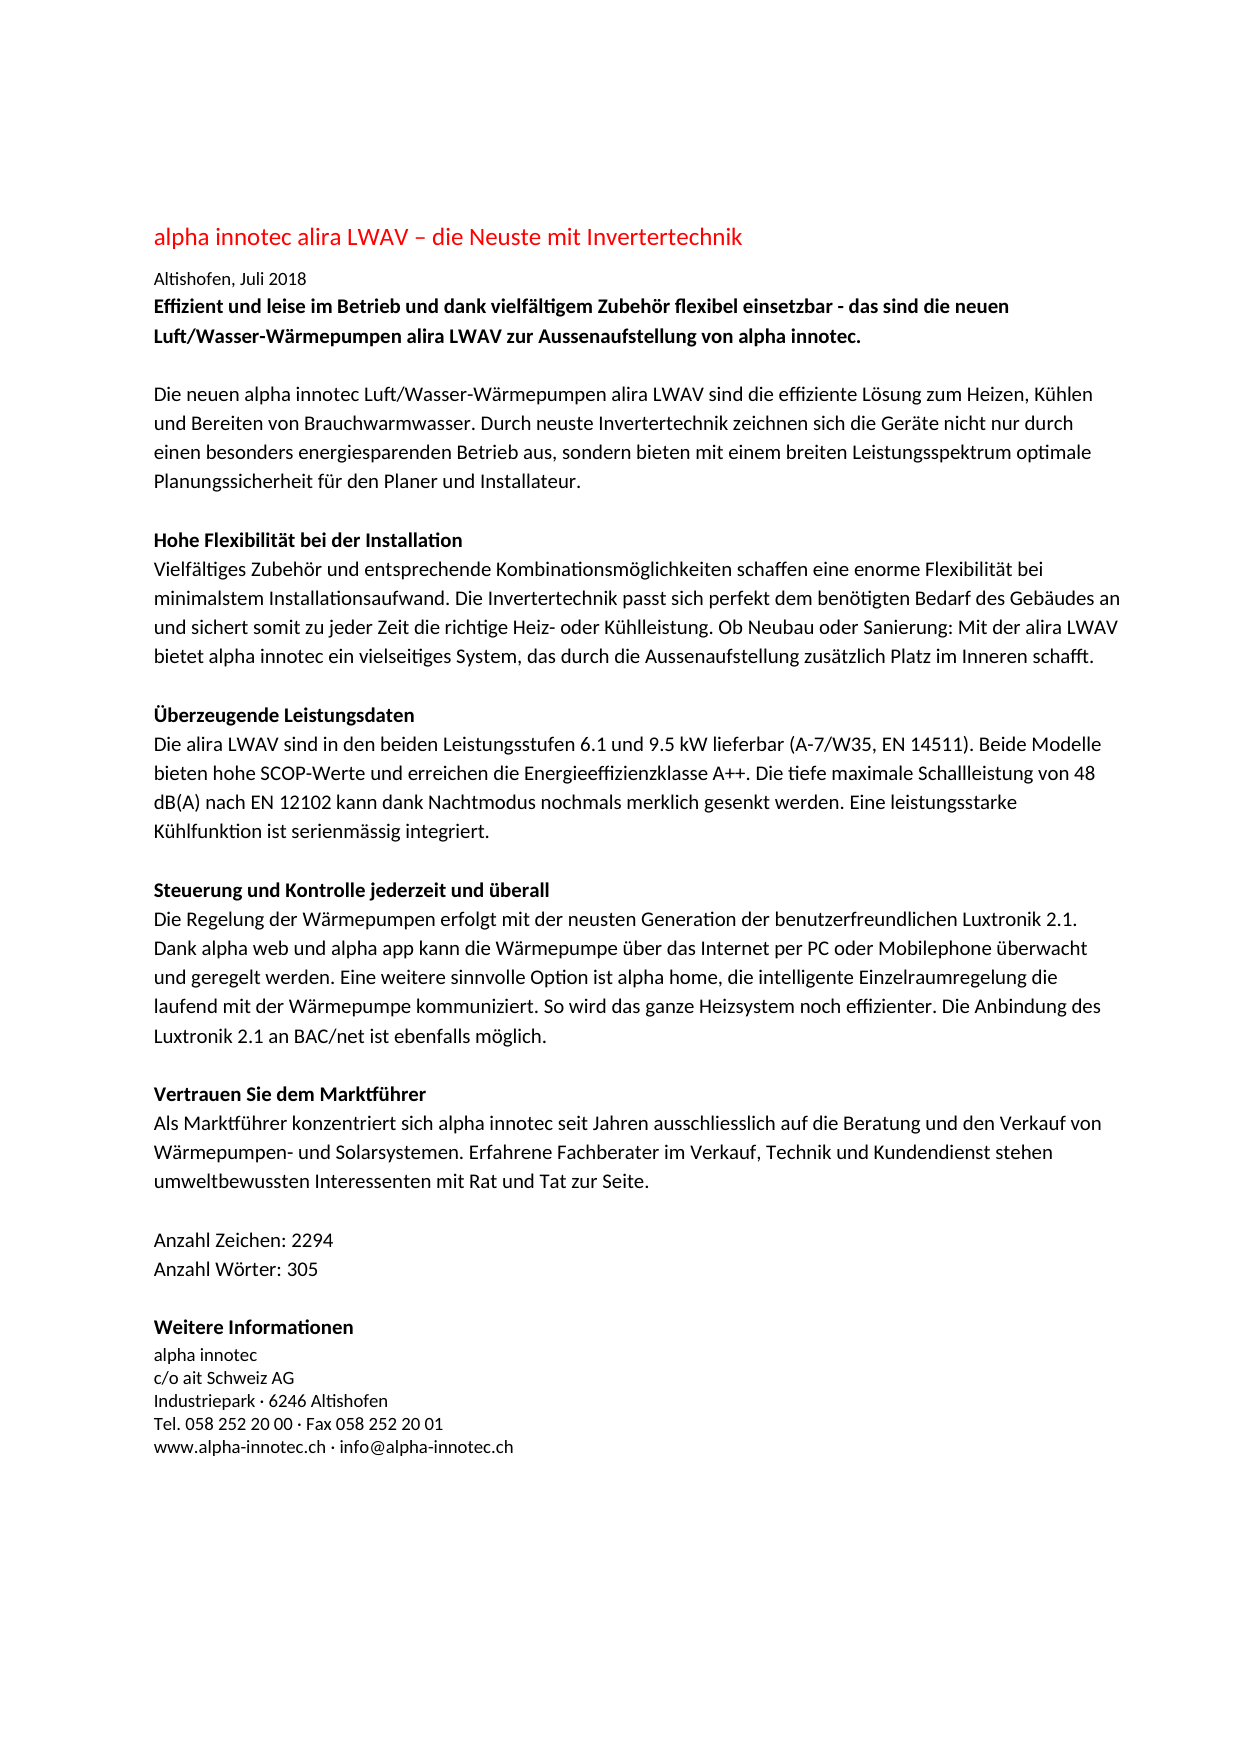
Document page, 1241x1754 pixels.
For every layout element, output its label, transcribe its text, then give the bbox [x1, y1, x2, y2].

text Anzahl Wörter: 305 [153, 1256, 1122, 1282]
text Altishofen, Juli 2018 [153, 267, 1122, 290]
text Weitere Informationen [153, 1314, 1122, 1340]
text Überzeugende Leistungsdaten [153, 702, 1122, 727]
text Die Regelung der Wärmepumpen erfolgt mit der neusten Generation der benutzerfreundlichen Luxtronik 2.1. Dank alpha web und alpha app kann die Wärmepumpe über das Internet per PC oder Mobilephone überwacht und geregelt werden. Eine weitere sinnvolle Option ist alpha home, die intelligente Einzelraumregelung die laufend mit der Wärmepumpe kommuniziert. So wird das ganze Heizsystem noch effizienter. Die Anbindung des Luxtronik 2.1 an BAC/net ist ebenfalls möglich. [153, 906, 1122, 1048]
text Industriepark · 6246 Altishofen [153, 1389, 1122, 1412]
text Hohe Flexibilität bei der Installation [153, 527, 1122, 552]
text Tel. 058 252 20 00 · Fax 058 252 20 01 [153, 1412, 1122, 1435]
text Anzahl Zeichen: 2294 [153, 1227, 1122, 1252]
text Steuerung und Kontrolle jederzeit und überall [153, 877, 1122, 902]
text Die neuen alpha innotec Luft/Wasser-Wärmepumpen alira LWAV sind die effiziente Lösung zum Heizen, Kühlen und Bereiten von Brauchwarmwasser. Durch neuste Invertertechnik zeichnen sich die Geräte nicht nur durch einen besonders energiesparenden Betrieb aus, sondern bieten mit einem breiten Leistungsspektrum optimale Planungssicherheit für den Planer und Installateur. [153, 381, 1122, 494]
text Vielfältiges Zubehör und entsprechende Kombinationsmöglichkeiten schaffen eine enorme Flexibilität bei minimalstem Installationsaufwand. Die Invertertechnik passt sich perfekt dem benötigten Bedarf des Gebäudes an und sichert somit zu jeder Zeit die richtige Heiz- oder Kühlleistung. Ob Neubau oder Sanierung: Mit der alira LWAV bietet alpha innotec ein vielseitiges System, das durch die Aussenaufstellung zusätzlich Platz im Inneren schafft. [153, 556, 1122, 669]
text Die alira LWAV sind in den beiden Leistungsstufen 6.1 und 9.5 kW lieferbar (A-7/W35, EN 14511). Beide Modelle bieten hohe SCOP-Werte und erreichen die Energieeffizienzklasse A++. Die tiefe maximale Schallleistung von 48 dB(A) nach EN 12102 kann dank Nachtmodus nochmals merklich gesenkt werden. Eine leistungsstarke Kühlfunktion ist serienmässig integriert. [153, 731, 1122, 844]
text www.alpha-innotec.ch · info@alpha-innotec.ch [153, 1435, 1122, 1458]
text c/o ait Schweiz AG [153, 1367, 1122, 1389]
text alpha innotec alira LWAV – die Neuste mit Invertertechnik [153, 222, 1122, 252]
text Vertrauen Sie dem Marktführer [153, 1081, 1122, 1107]
text Effizient und leise im Betrieb und dank vielfältigem Zubehör flexibel einsetzbar - das sind die neuen Luft/Wasser-Wärmepumpen alira LWAV zur Aussenaufstellung von alpha innotec. [153, 294, 1122, 348]
text Als Marktführer konzentriert sich alpha innotec seit Jahren ausschliesslich auf die Beratung und den Verkauf von Wärmepumpen- und Solarsystemen. Erfahrene Fachberater im Verkauf, Technik und Kundendienst stehen umweltbewussten Interessenten mit Rat und Tat zur Seite. [153, 1110, 1122, 1194]
text alpha innotec [153, 1344, 1122, 1367]
